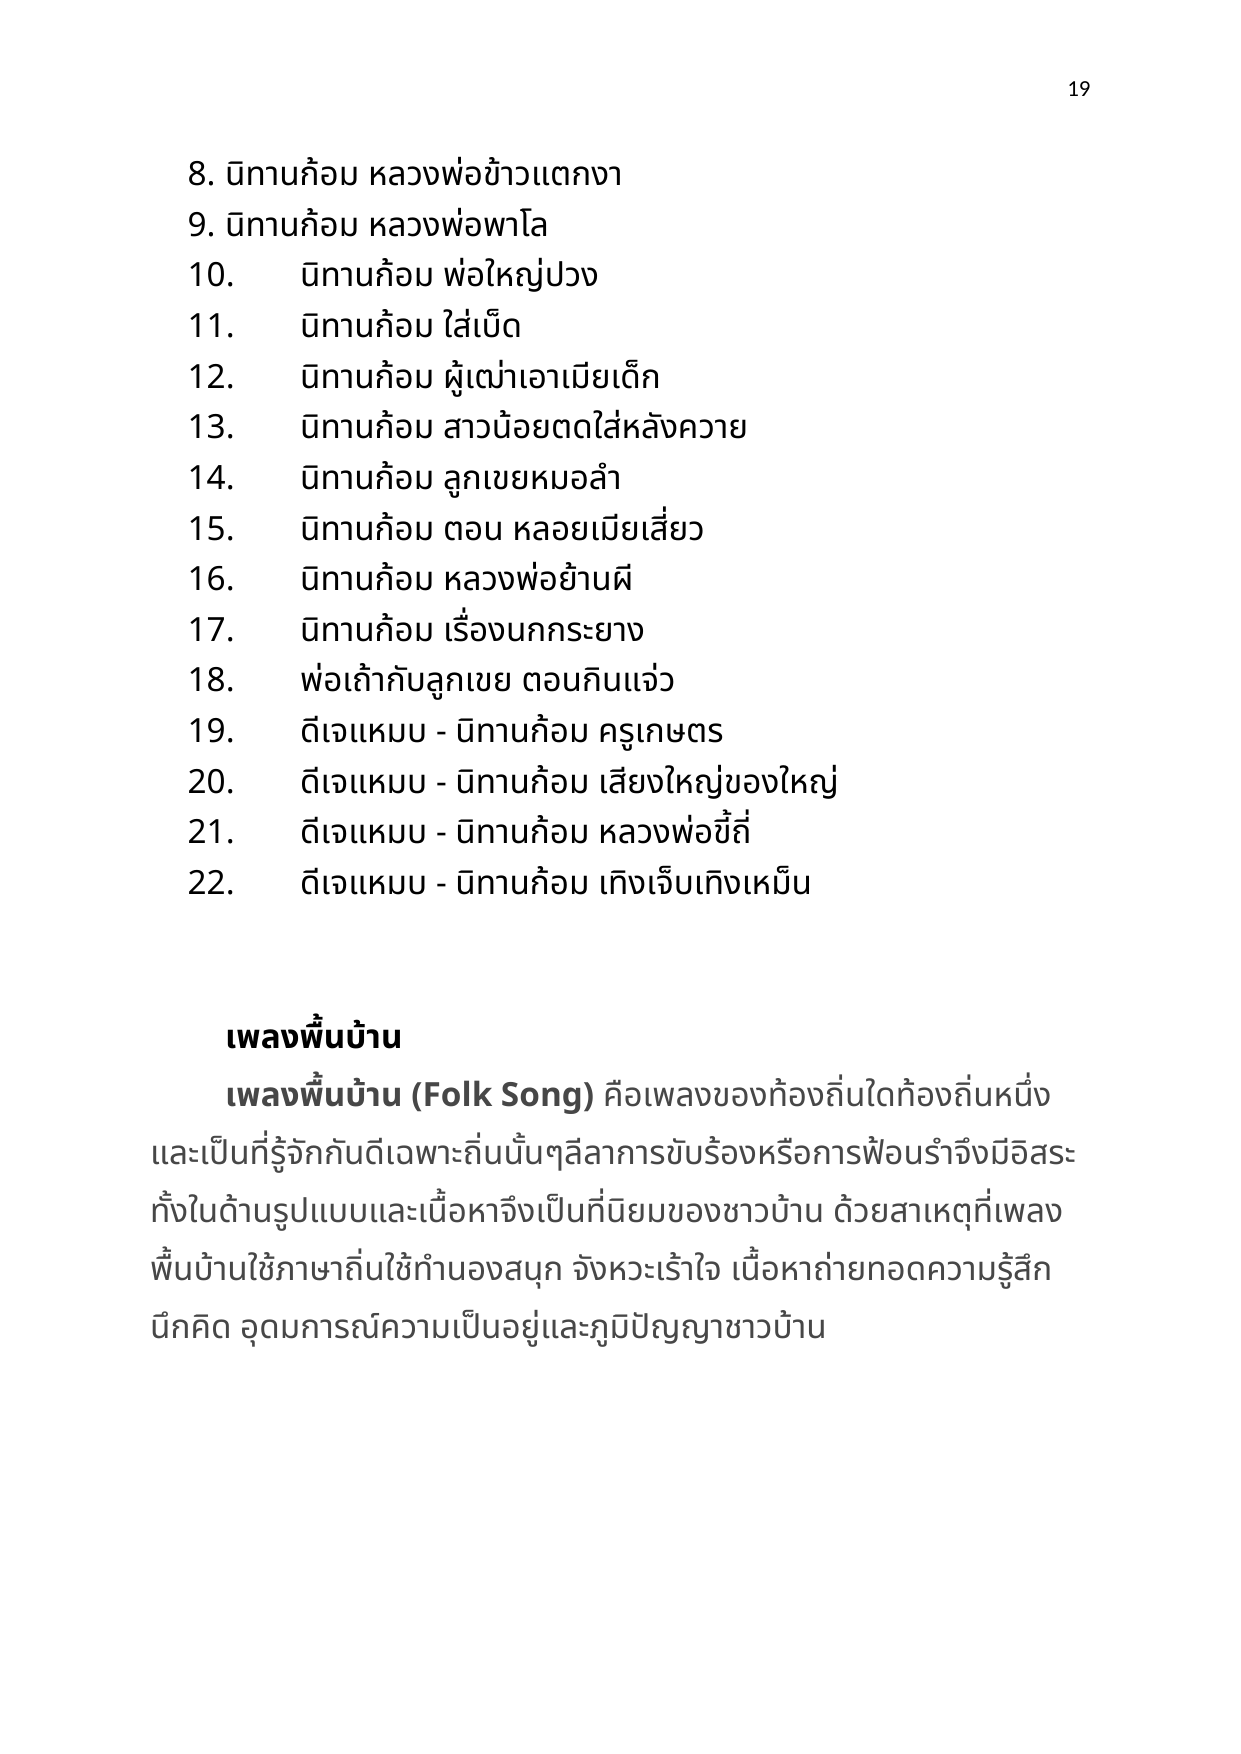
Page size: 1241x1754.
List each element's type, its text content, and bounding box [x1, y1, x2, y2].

list ดีเจแหมบ - นิทานก้อม ครูเกษตร [187, 707, 1090, 757]
list นิทานก้อม ผู้เฒ่าเอาเมียเด็ก [187, 352, 1090, 403]
list นิทานก้อม ลูกเขยหมอลำ [187, 454, 1090, 504]
text เพลงพื้นบ้าน [150, 1013, 1090, 1063]
list นิทานก้อม หลวงพ่อพาโล [187, 201, 1090, 251]
list ดีเจแหมบ - นิทานก้อม หลวงพ่อขี้ถี่ [187, 808, 1090, 859]
list นิทานก้อม หลวงพ่อย้านผี [187, 555, 1090, 606]
list ดีเจแหมบ - นิทานก้อม เสียงใหญ่ของใหญ่ [187, 757, 1090, 808]
text เพลงพื้นบ้าน (Folk Song) คือเพลงของท้องถิ่นใดท้องถิ่นหนึ่งและเป็นที่รู้จักกันดีเฉพาะถิ่นนั้นๆลีลาการขับร้องหรือการฟ้อนรำจึงมีอิสระทั้งในด้านรูปแบบและเนื้อหาจึงเป็นที่นิยมของชาวบ้าน ด้วยสาเหตุที่เพลงพื้นบ้านใช้ภาษาถิ่นใช้ทำนองสนุก จังหวะเร้าใจ เนื้อหาถ่ายทอดความรู้สึกนึกคิด อุดมการณ์ความเป็นอยู่และภูมิปัญญาชาวบ้าน [150, 1071, 1090, 1353]
list นิทานก้อม หลวงพ่อข้าวแตกงา [187, 150, 1090, 201]
list นิทานก้อม เรื่องนกกระยาง [187, 606, 1090, 656]
list นิทานก้อม ใส่เบ็ด [187, 302, 1090, 352]
list นิทานก้อม ตอน หลอยเมียเสี่ยว [187, 504, 1090, 555]
list ดีเจแหมบ - นิทานก้อม เทิงเจ็บเทิงเหม็น [187, 859, 1090, 909]
list นิทานก้อม สาวน้อยตดใส่หลังควาย [187, 403, 1090, 454]
list พ่อเถ้ากับลูกเขย ตอนกินแจ่ว [187, 656, 1090, 707]
list นิทานก้อม พ่อใหญ่ปวง [187, 251, 1090, 302]
